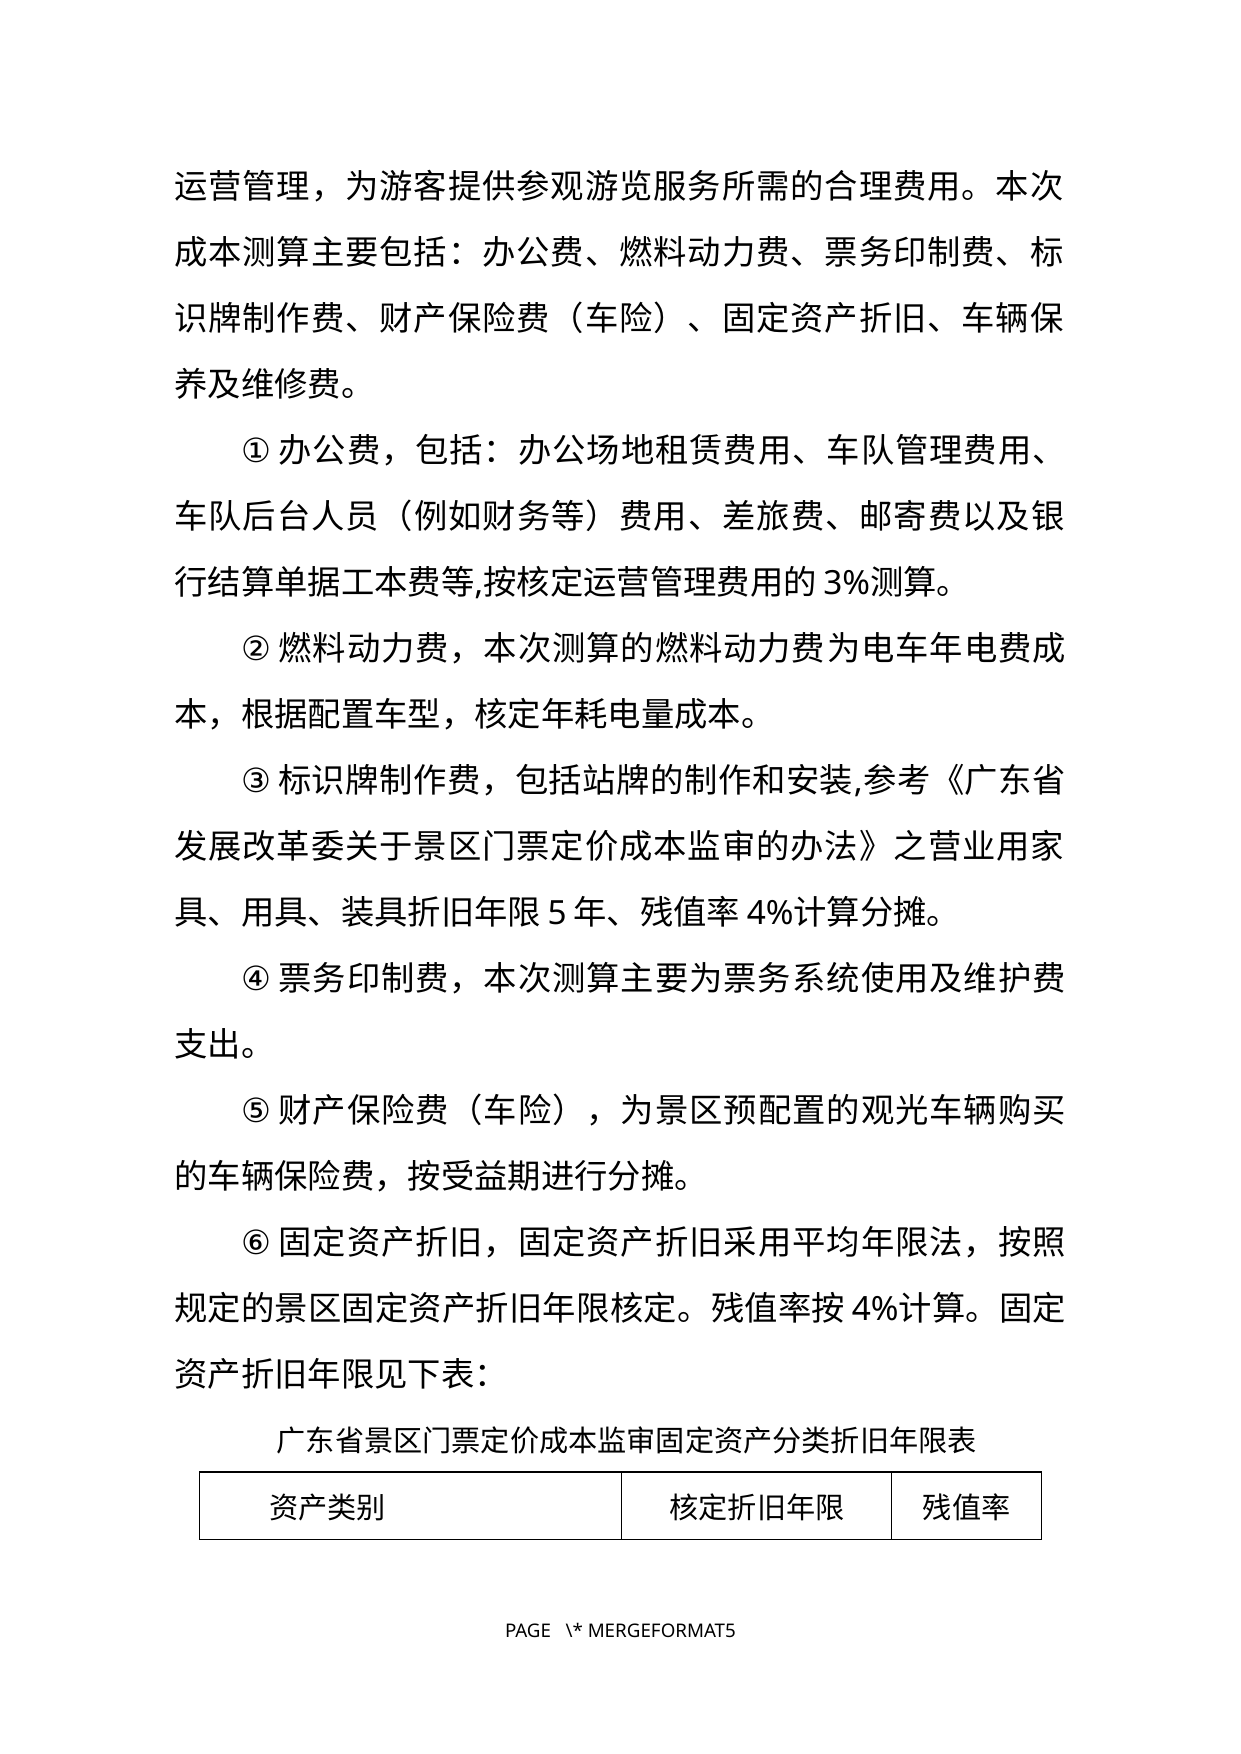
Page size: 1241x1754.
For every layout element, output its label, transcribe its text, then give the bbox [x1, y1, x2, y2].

table_cell 残值率 [892, 1473, 1041, 1538]
table_cell 资产类别 [200, 1473, 621, 1538]
text ⑤财产保险费（车险），为景区预配置的观光车辆购买的车辆保险费，按受益期进行分摊。 [174, 1075, 1066, 1207]
text ②燃料动力费，本次测算的燃料动力费为电车年电费成本，根据配置车型，核定年耗电量成本。 [174, 613, 1066, 745]
text ③标识牌制作费，包括站牌的制作和安装,参考《广东省发展改革委关于景区门票定价成本监审的办法》之营业用家具、用具、装具折旧年限5年、残值率4%计算分摊。 [174, 745, 1066, 943]
text ①办公费，包括：办公场地租赁费用、车队管理费用、车队后台人员（例如财务等）费用、差旅费、邮寄费以及银行结算单据工本费等,按核定运营管理费用的3%测算。 [174, 415, 1066, 613]
text ④票务印制费，本次测算主要为票务系统使用及维护费支出。 [174, 943, 1066, 1075]
table_cell 核定折旧年限 [622, 1473, 891, 1538]
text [174, 151, 1066, 415]
text ⑥固定资产折旧，固定资产折旧采用平均年限法，按照规定的景区固定资产折旧年限核定。残值率按4%计算。固定资产折旧年限见下表： [174, 1207, 1066, 1405]
table_header 广东省景区门票定价成本监审固定资产分类折旧年限表 [199, 1405, 1041, 1471]
